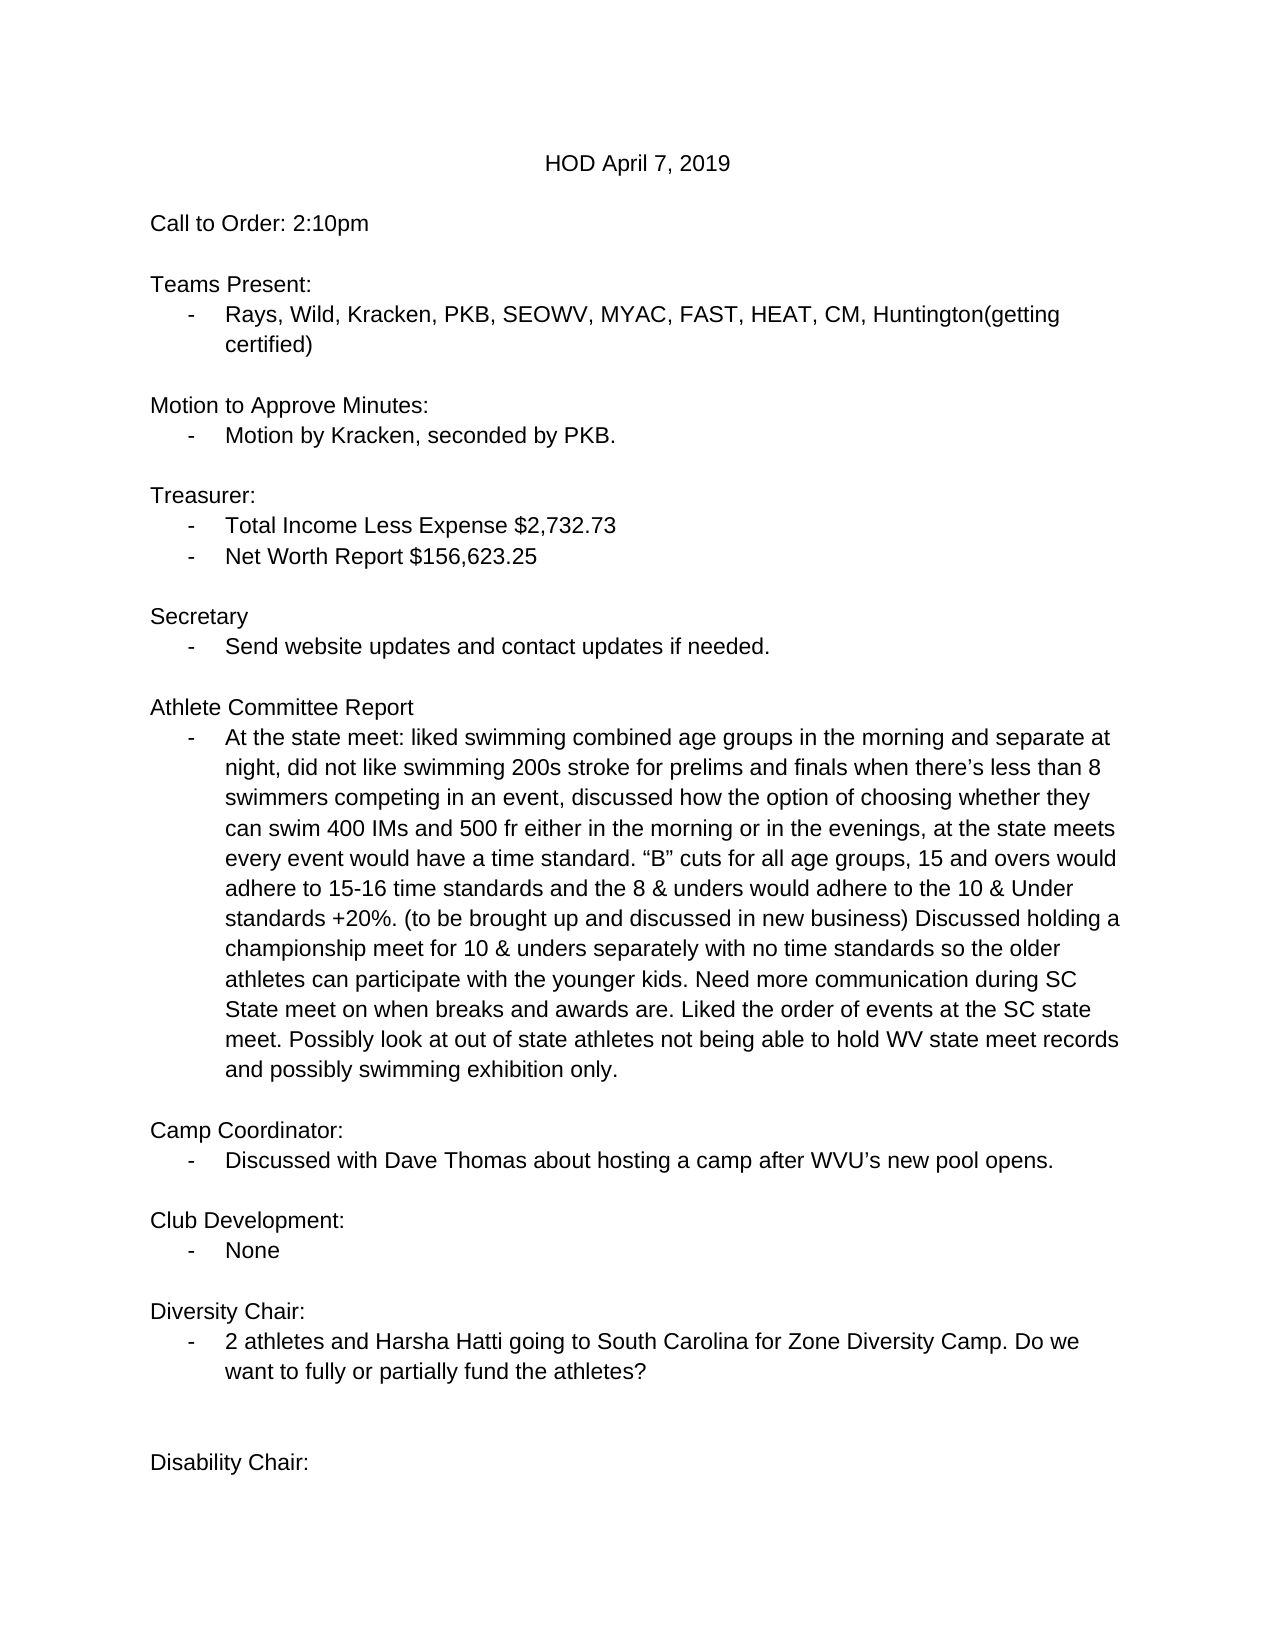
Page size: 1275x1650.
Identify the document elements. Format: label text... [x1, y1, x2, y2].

list 2 athletes and Harsha Hatti going to South Carolina for Zone Diversity Camp. Do we want to fully or partially fund the athletes? [187, 1328, 1125, 1385]
list Total Income Less Expense $2,732.73 [187, 512, 1125, 539]
list Net Worth Report $156,623.25 [187, 543, 1125, 569]
text Treasurer: [150, 482, 1125, 509]
text Athlete Committee Report [150, 694, 1125, 720]
text Disability Chair: [150, 1449, 1125, 1475]
text Motion to Approve Minutes: [150, 392, 1125, 418]
text Club Development: [150, 1207, 1125, 1234]
text HOD April 7, 2019 [150, 150, 1125, 176]
list Send website updates and contact updates if needed. [187, 633, 1125, 660]
list Discussed with Dave Thomas about hosting a camp after WVU’s new pool opens. [187, 1147, 1125, 1173]
text Diversity Chair: [150, 1298, 1125, 1324]
list At the state meet: liked swimming combined age groups in the morning and separate at night, did not like swimming 200s stroke for prelims and finals when there’s less than 8 swimmers competing in an event, discussed how the option of choosing whether they can swim 400 IMs and 500 fr either in the morning or in the evenings, at the state meets every event would have a time standard. “B” cuts for all age groups, 15 and overs would adhere to 15-16 time standards and the 8 & unders would adhere to the 10 & Under standards +20%. (to be brought up and discussed in new business) Discussed holding a championship meet for 10 & unders separately with no time standards so the older athletes can participate with the younger kids. Need more communication during SC State meet on when breaks and awards are. Liked the order of events at the SC state meet. Possibly look at out of state athletes not being able to hold WV state meet records and possibly swimming exhibition only. [187, 724, 1125, 1083]
list None [187, 1237, 1125, 1264]
list Motion by Kracken, seconded by PKB. [187, 422, 1125, 448]
list Rays, Wild, Kracken, PKB, SEOWV, MYAC, FAST, HEAT, CM, Huntington(getting certified) [187, 301, 1125, 358]
text Teams Present: [150, 271, 1125, 297]
text Camp Coordinator: [150, 1117, 1125, 1143]
text Secretary [150, 603, 1125, 629]
text Call to Order: 2:10pm [150, 210, 1125, 237]
